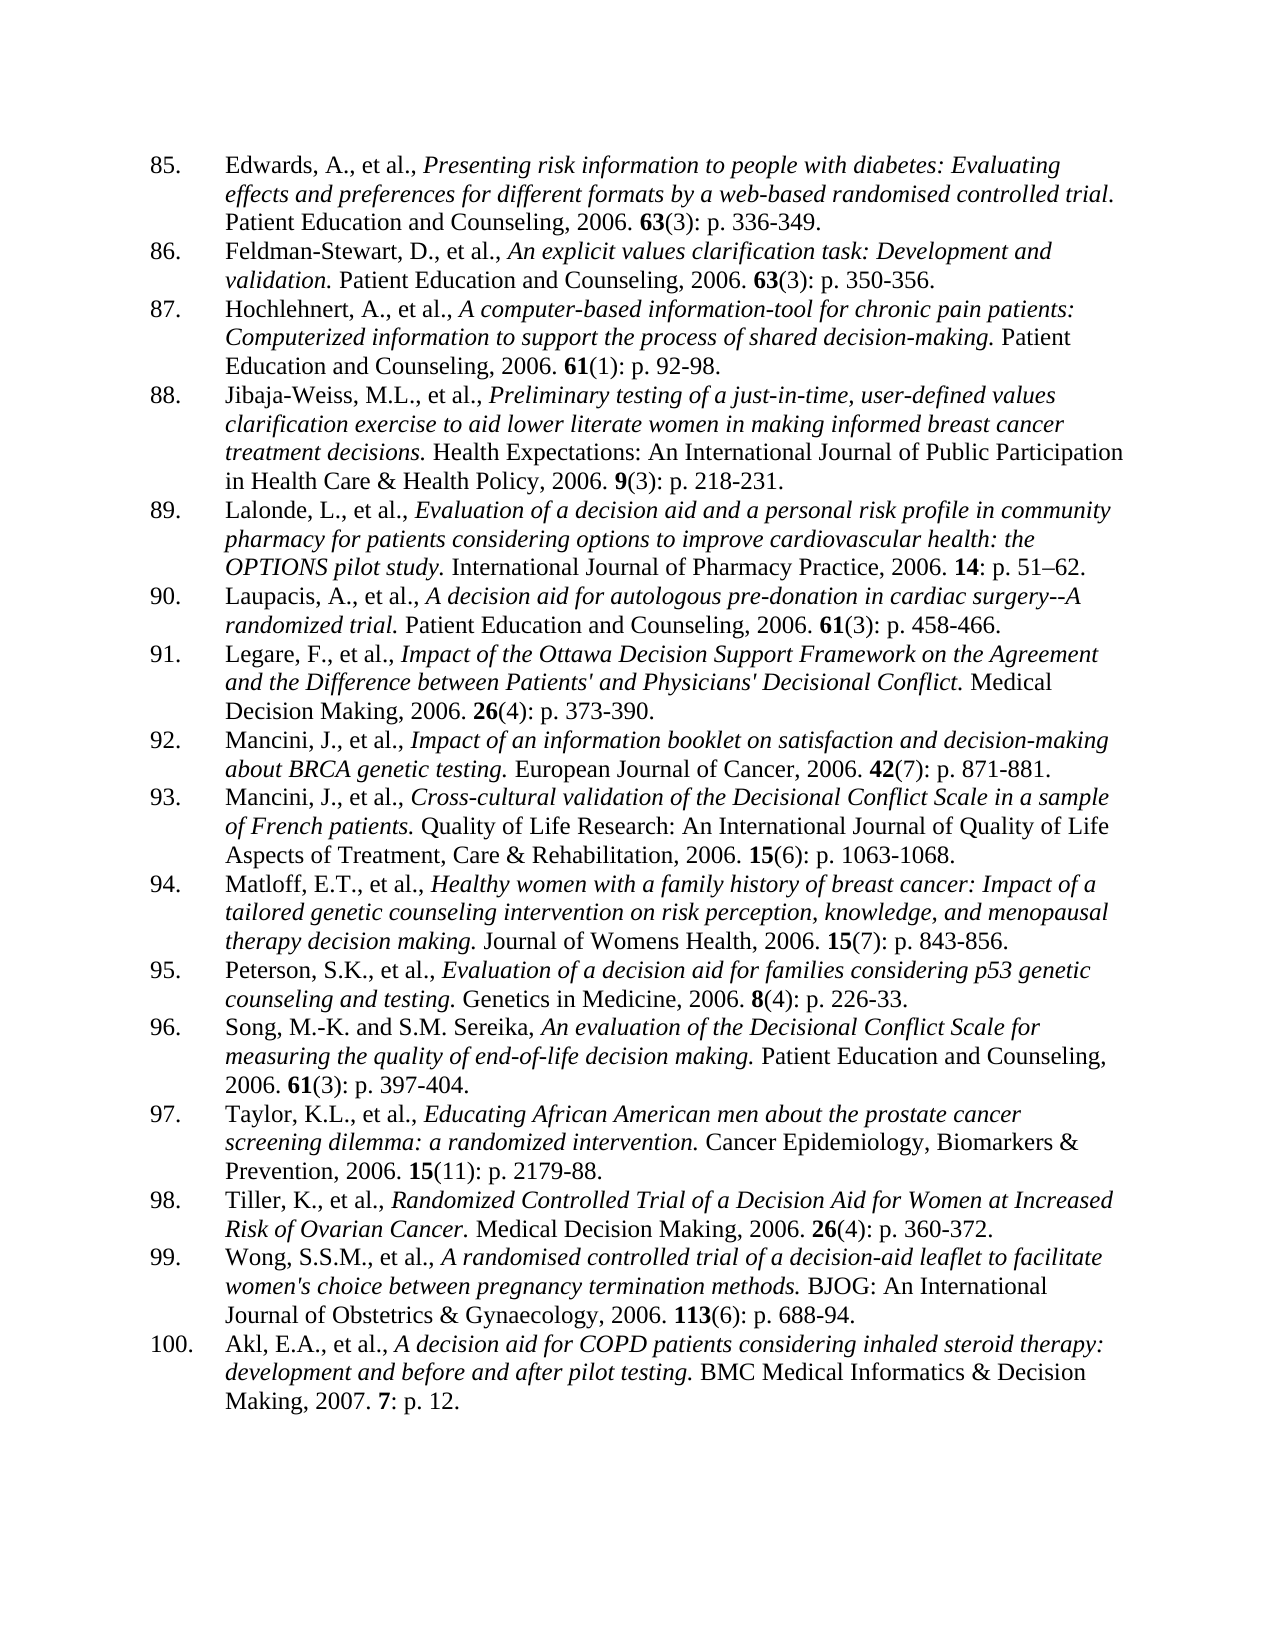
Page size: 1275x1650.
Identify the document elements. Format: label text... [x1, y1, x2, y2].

text 98. Tiller, K., et al., Randomized Controlled Trial of a Decision Aid for Women at Increased Risk of Ovarian Cancer. Medical Decision Making, 2006. 26(4): p. 360-372. [150, 1185, 1125, 1242]
text 93. Mancini, J., et al., Cross-cultural validation of the Decisional Conflict Scale in a sample of French patients. Quality of Life Research: An International Journal of Quality of Life Aspects of Treatment, Care & Rehabilitation, 2006. 15(6): p. 1063-1068. [150, 782, 1125, 869]
text 88. Jibaja-Weiss, M.L., et al., Preliminary testing of a just-in-time, user-defined values clarification exercise to aid lower literate women in making informed breast cancer treatment decisions. Health Expectations: An International Journal of Public Participation in Health Care & Health Policy, 2006. 9(3): p. 218-231. [150, 380, 1125, 495]
text 92. Mancini, J., et al., Impact of an information booklet on satisfaction and decision-making about BRCA genetic testing. European Journal of Cancer, 2006. 42(7): p. 871-881. [150, 725, 1125, 782]
text 86. Feldman-Stewart, D., et al., An explicit values clarification task: Development and validation. Patient Education and Counseling, 2006. 63(3): p. 350-356. [150, 236, 1125, 294]
text 91. Legare, F., et al., Impact of the Ottawa Decision Support Framework on the Agreement and the Difference between Patients' and Physicians' Decisional Conflict. Medical Decision Making, 2006. 26(4): p. 373-390. [150, 639, 1125, 725]
text 85. Edwards, A., et al., Presenting risk information to people with diabetes: Evaluating effects and preferences for different formats by a web-based randomised controlled trial. Patient Education and Counseling, 2006. 63(3): p. 336-349. [150, 150, 1125, 236]
text 100. Akl, E.A., et al., A decision aid for COPD patients considering inhaled steroid therapy: development and before and after pilot testing. BMC Medical Informatics & Decision Making, 2007. 7: p. 12. [150, 1329, 1125, 1415]
text 96. Song, M.-K. and S.M. Sereika, An evaluation of the Decisional Conflict Scale for measuring the quality of end-of-life decision making. Patient Education and Counseling, 2006. 61(3): p. 397-404. [150, 1012, 1125, 1099]
text 97. Taylor, K.L., et al., Educating African American men about the prostate cancer screening dilemma: a randomized intervention. Cancer Epidemiology, Biomarkers & Prevention, 2006. 15(11): p. 2179-88. [150, 1099, 1125, 1185]
text 99. Wong, S.S.M., et al., A randomised controlled trial of a decision-aid leaflet to facilitate women's choice between pregnancy termination methods. BJOG: An International Journal of Obstetrics & Gynaecology, 2006. 113(6): p. 688-94. [150, 1242, 1125, 1329]
text 95. Peterson, S.K., et al., Evaluation of a decision aid for families considering p53 genetic counseling and testing. Genetics in Medicine, 2006. 8(4): p. 226-33. [150, 955, 1125, 1012]
text 90. Laupacis, A., et al., A decision aid for autologous pre-donation in cardiac surgery--A randomized trial. Patient Education and Counseling, 2006. 61(3): p. 458-466. [150, 581, 1125, 639]
text 87. Hochlehnert, A., et al., A computer-based information-tool for chronic pain patients: Computerized information to support the process of shared decision-making. Patient Education and Counseling, 2006. 61(1): p. 92-98. [150, 294, 1125, 380]
text 89. Lalonde, L., et al., Evaluation of a decision aid and a personal risk profile in community pharmacy for patients considering options to improve cardiovascular health: the OPTIONS pilot study. International Journal of Pharmacy Practice, 2006. 14: p. 51–62. [150, 495, 1125, 581]
text 94. Matloff, E.T., et al., Healthy women with a family history of breast cancer: Impact of a tailored genetic counseling intervention on risk perception, knowledge, and menopausal therapy decision making. Journal of Womens Health, 2006. 15(7): p. 843-856. [150, 869, 1125, 955]
